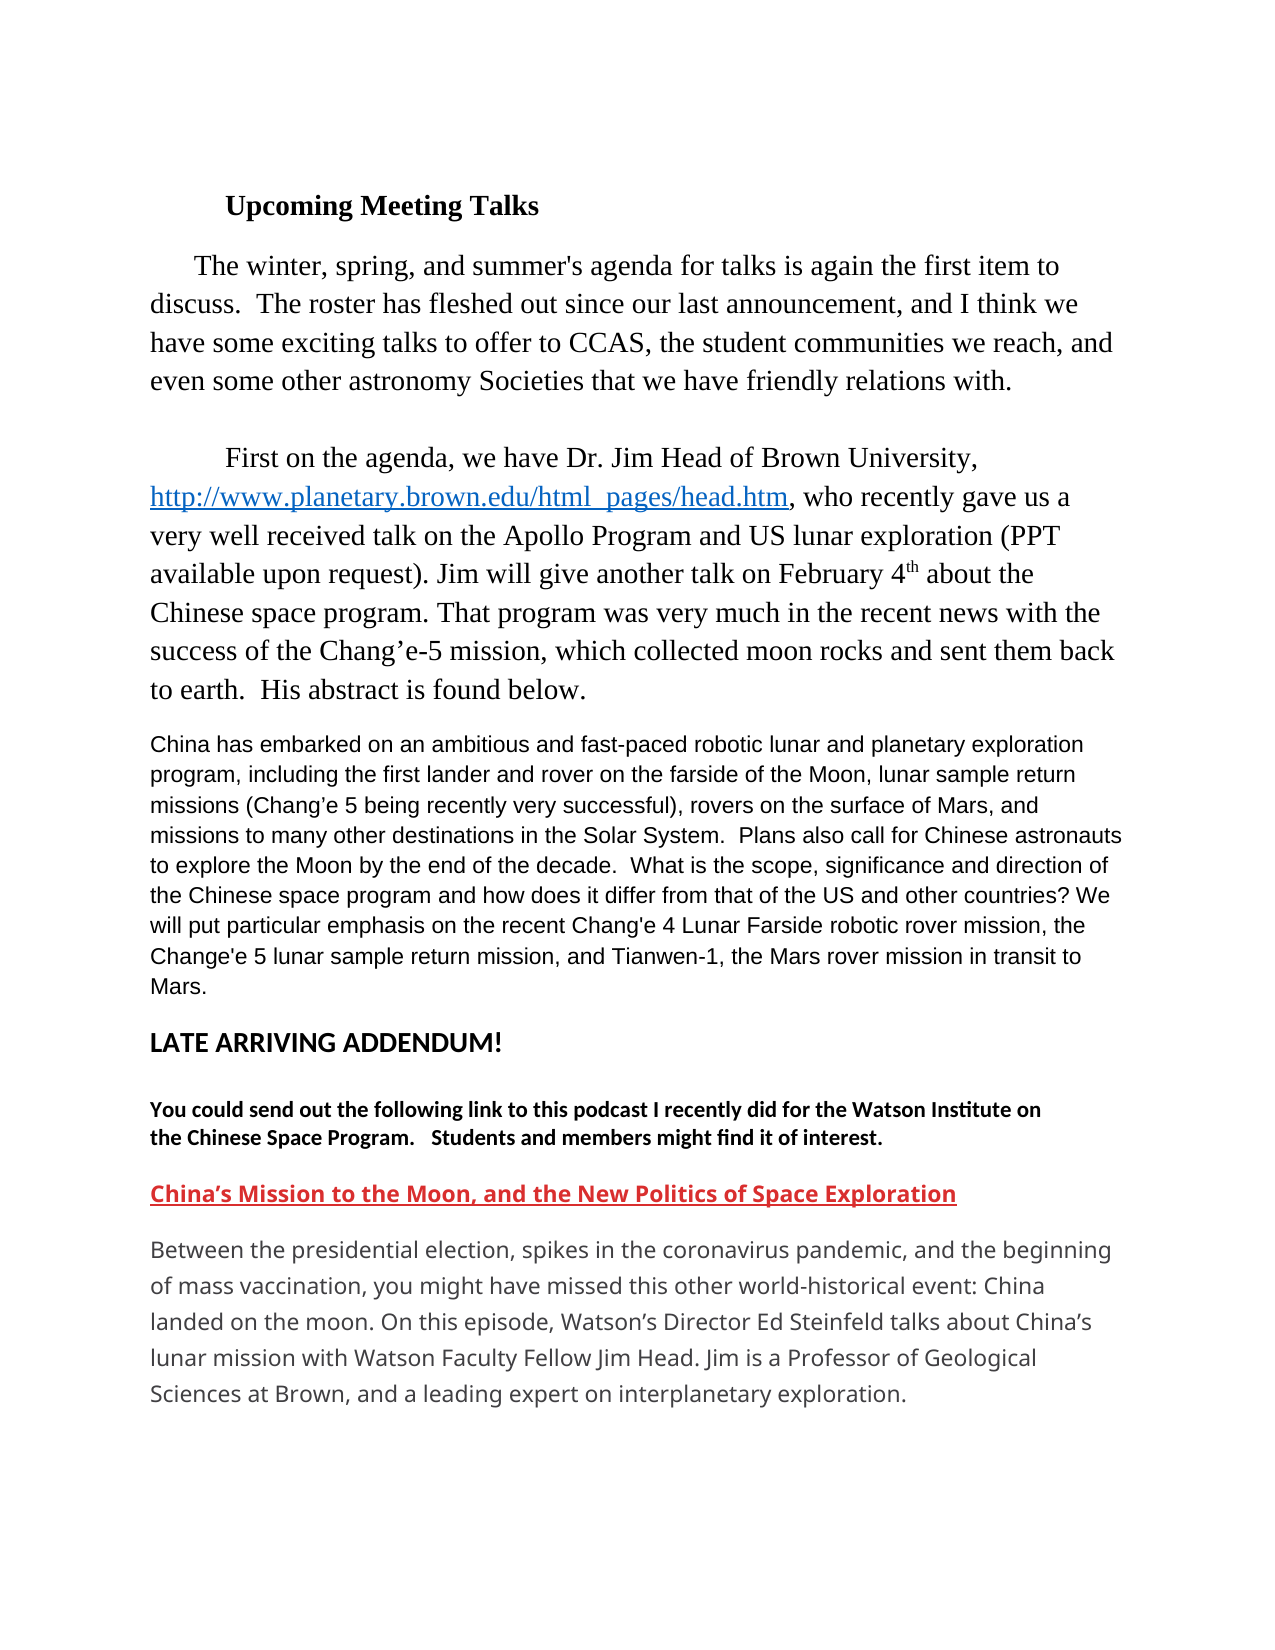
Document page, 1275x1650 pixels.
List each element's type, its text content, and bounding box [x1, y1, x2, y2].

text First on the agenda, we have Dr. Jim Head of Brown University, http://www.planetary.brown.edu/html_pages/head.htm, who recently gave us a very well received talk on the Apollo Program and US lunar exploration (PPT available upon request). Jim will give another talk on February 4th about the Chinese space program. That program was very much in the recent news with the success of the Chang’e-5 mission, which collected moon rocks and sent them back to earth. His abstract is found below. [150, 441, 1125, 705]
text LATE ARRIVING ADDENDUM! [150, 1024, 1125, 1059]
text You could send out the following link to this podcast I recently did for the Watson Institute on the Chinese Space Program. Students and members might find it of interest. [150, 1095, 1125, 1151]
text Upcoming Meeting Talks [150, 150, 1125, 222]
text Between the presidential election, spikes in the coronavirus pandemic, and the beginning of mass vaccination, you might have missed this other world-historical event: China landed on the moon. On this episode, Watson’s Director Ed Steinfeld talks about China’s lunar mission with Watson Faculty Fellow Jim Head. Jim is a Professor of Geological Sciences at Brown, and a leading expert on interplanetary exploration. [150, 1234, 1125, 1409]
text The winter, spring, and summer's agenda for talks is again the first item to discuss. The roster has fleshed out since our last announcement, and I think we have some exciting talks to offer to CCAS, the student communities we reach, and even some other astronomy Societies that we have friendly relations with. [150, 248, 1125, 397]
text China’s Mission to the Moon, and the New Politics of Space Exploration [150, 1178, 1125, 1209]
text China has embarked on an ambitious and fast-paced robotic lunar and planetary exploration program, including the first lander and rover on the farside of the Moon, lunar sample return missions (Chang’e 5 being recently very successful), rovers on the surface of Mars, and missions to many other destinations in the Solar System. Plans also call for Chinese astronauts to explore the Moon by the end of the decade. What is the scope, significance and direction of the Chinese space program and how does it differ from that of the US and other countries? We will put particular emphasis on the recent Chang'e 4 Lunar Farside robotic rover mission, the Change'e 5 lunar sample return mission, and Tianwen-1, the Mars rover mission in transit to Mars. [150, 731, 1125, 999]
